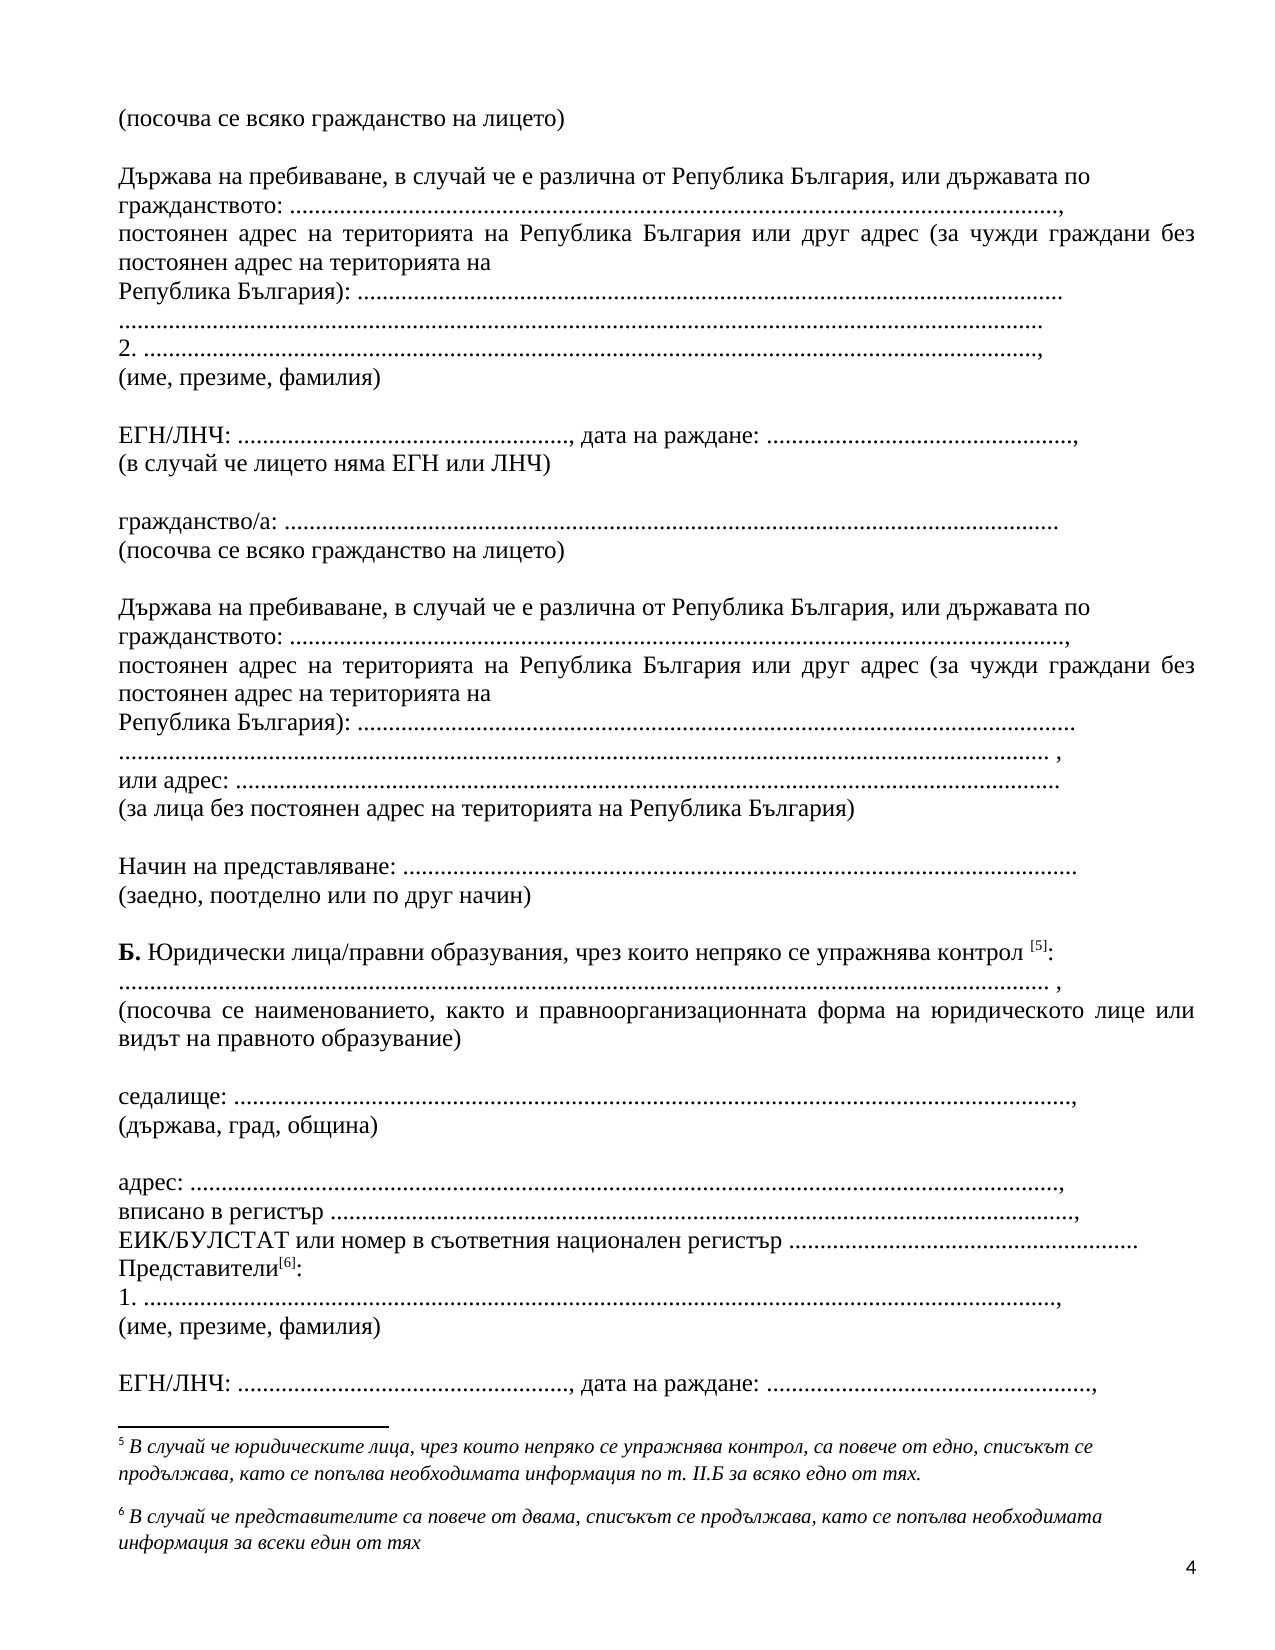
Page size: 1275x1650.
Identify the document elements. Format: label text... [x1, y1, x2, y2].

text (за лица без постоянен адрес на територията на Република България) [118, 793, 1196, 822]
text ЕГН/ЛНЧ: ....................................................., дата на раждане: ...................................................., [118, 1340, 1196, 1397]
text (посочва се всяко гражданство на лицето) [118, 535, 1196, 563]
text Държава на пребиваване, в случай че е различна от Република България, или държавата по гражданството: ..........................................................................................................................., постоянен адрес на територията на Република България или друг адрес (за чужди граждани без постоянен адрес на територията на Република България): ................................................................................................................. .................................................................................................................................................... 2. ..............................................................................................................................................., [118, 132, 1196, 362]
text Б. Юридически лица/правни образувания, чрез които непряко се упражнява контрол []: ..................................................................................................................................................... , [118, 908, 1196, 995]
text (посочва се всяко гражданство на лицето) [118, 103, 1196, 132]
text (посочва се наименованието, както и правноорганизационната форма на юридическото лице или видът на правното образувание) [118, 995, 1196, 1052]
text (заедно, поотделно или по друг начин) [118, 880, 1196, 908]
text (в случай че лицето няма ЕГН или ЛНЧ) [118, 448, 1196, 477]
text ЕГН/ЛНЧ: ....................................................., дата на раждане: ................................................., [118, 391, 1196, 448]
text (име, презиме, фамилия) [118, 362, 1196, 391]
text адрес: ..........................................................................................................................................., вписано в регистър ......................................................................................................................., ЕИК/БУЛСТАТ или номер в съответния национален регистър ........................................................ Представители[]: 1. .................................................................................................................................................., [118, 1138, 1196, 1311]
text Държава на пребиваване, в случай че е различна от Република България, или държавата по гражданството: ............................................................................................................................, постоянен адрес на територията на Република България или друг адрес (за чужди граждани без постоянен адрес на територията на Република България): ................................................................................................................... ..................................................................................................................................................... , или адрес: .................................................................................................................................... [118, 563, 1196, 793]
text седалище: ......................................................................................................................................, [118, 1052, 1196, 1110]
text гражданство/а: ............................................................................................................................ [118, 477, 1196, 535]
text (държава, град, община) [118, 1110, 1196, 1138]
text Начин на представляване: ............................................................................................................ [118, 822, 1196, 880]
text (име, презиме, фамилия) [118, 1311, 1196, 1340]
